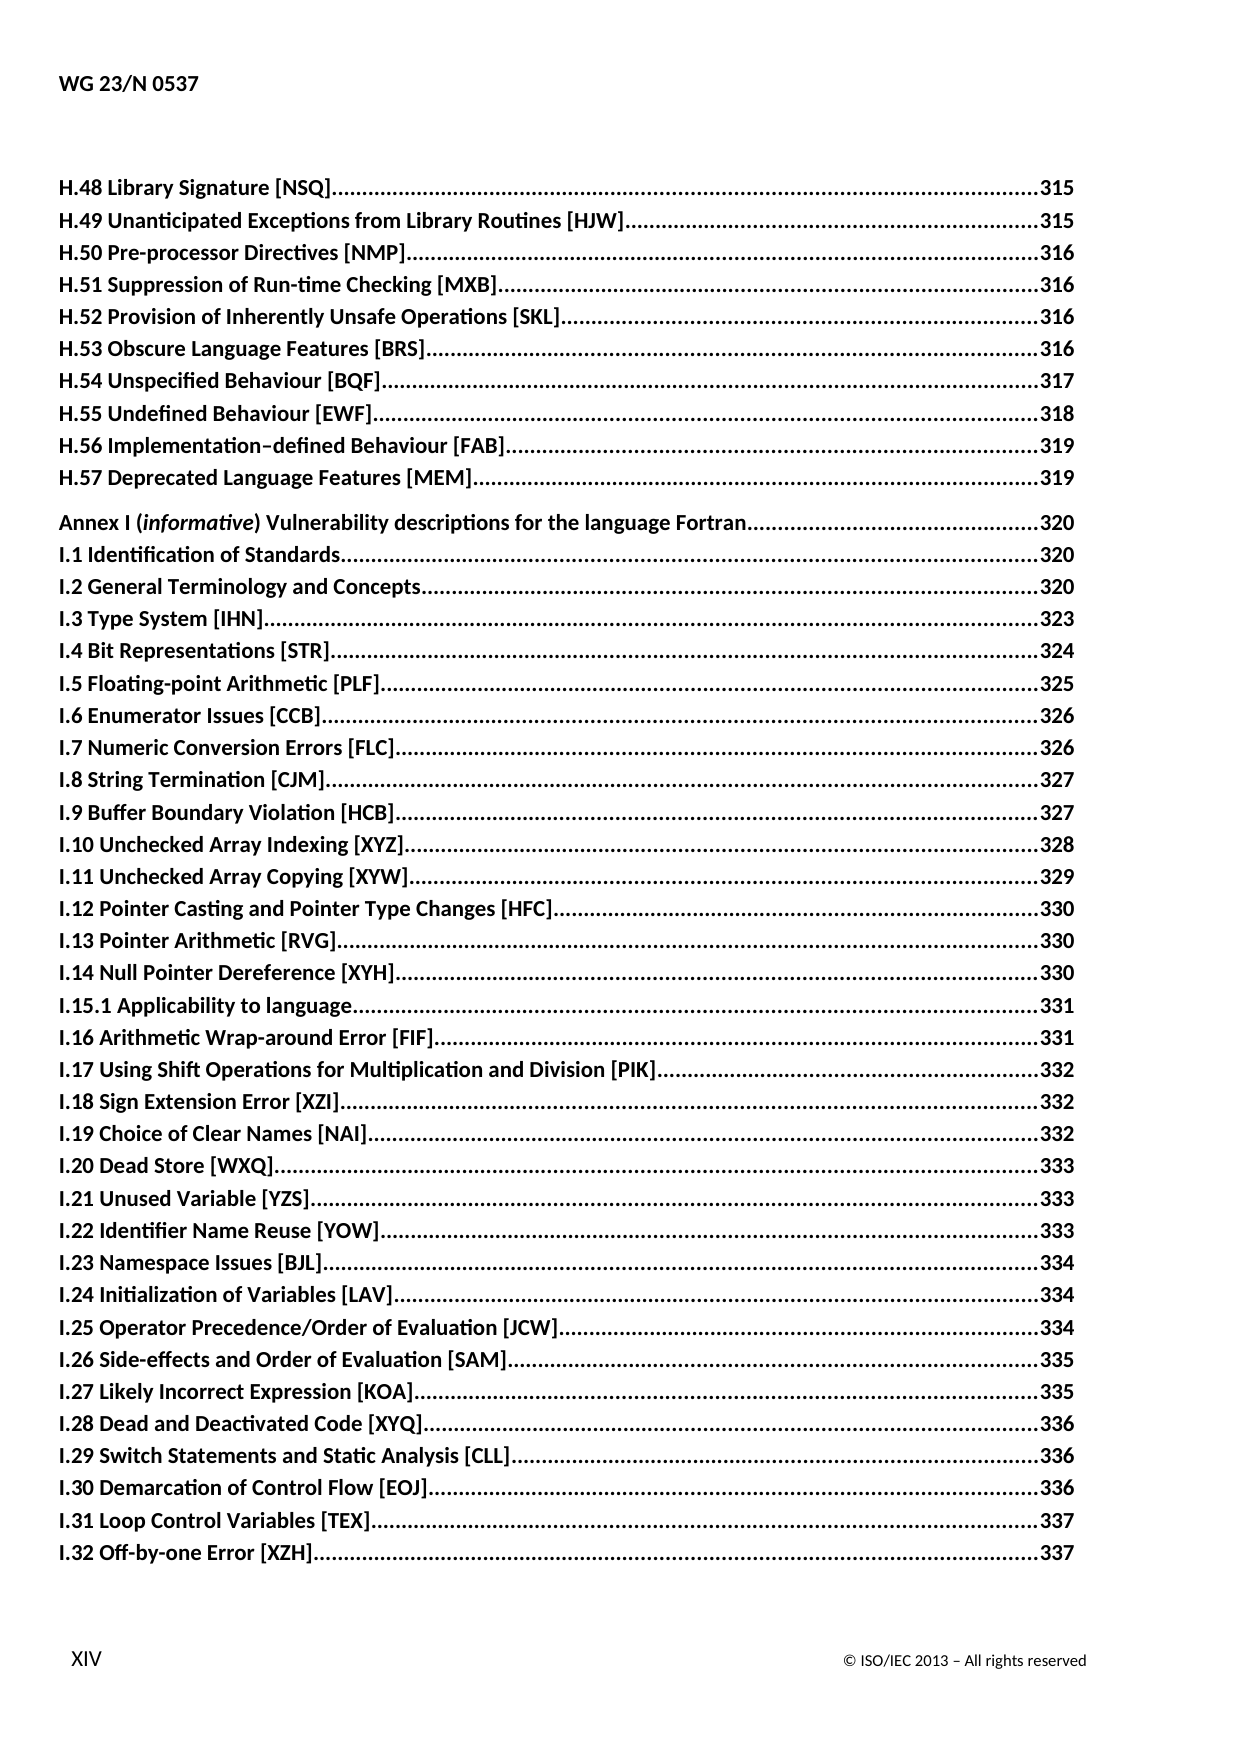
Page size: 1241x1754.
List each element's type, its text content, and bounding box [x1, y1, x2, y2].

text I.25 Operator Precedence/Order of Evaluation [JCW] 334 [58, 1313, 1047, 1341]
text I.1 Identification of Standards 320 [58, 540, 1047, 568]
text I.17 Using Shift Operations for Multiplication and Division [PIK] 332 [58, 1055, 1047, 1083]
text I.21 Unused Variable [YZS] 333 [58, 1184, 1047, 1212]
text H.51 Suppression of Run-time Checking [MXB] 316 [58, 270, 1047, 298]
text I.16 Arithmetic Wrap-around Error [FIF] 331 [58, 1023, 1047, 1051]
text I.14 Null Pointer Dereference [XYH] 330 [58, 958, 1047, 987]
text H.50 Pre-processor Directives [NMP] 316 [58, 238, 1047, 266]
text I.30 Demarcation of Control Flow [EOJ] 336 [58, 1473, 1047, 1502]
text I.12 Pointer Casting and Pointer Type Changes [HFC] 330 [58, 894, 1047, 922]
text H.56 Implementation–defined Behaviour [FAB] 319 [58, 431, 1047, 459]
text I.29 Switch Statements and Static Analysis [CLL] 336 [58, 1441, 1047, 1469]
text H.48 Library Signature [NSQ] 315 [58, 173, 1047, 202]
text I.24 Initialization of Variables [LAV] 334 [58, 1280, 1047, 1308]
text I.15.1 Applicability to language 331 [58, 991, 1047, 1019]
text I.9 Buffer Boundary Violation [HCB] 327 [58, 798, 1047, 826]
text I.11 Unchecked Array Copying [XYW] 329 [58, 862, 1047, 890]
text I.31 Loop Control Variables [TEX] 337 [58, 1506, 1047, 1534]
text I.26 Side-effects and Order of Evaluation [SAM] 335 [58, 1345, 1047, 1373]
text I.32 Off-by-one Error [XZH] 337 [58, 1538, 1047, 1566]
text I.28 Dead and Deactivated Code [XYQ] 336 [58, 1409, 1047, 1437]
text Annex I (informative) Vulnerability descriptions for the language Fortran 320 [58, 508, 1047, 536]
text I.13 Pointer Arithmetic [RVG] 330 [58, 926, 1047, 954]
text I.7 Numeric Conversion Errors [FLC] 326 [58, 733, 1047, 761]
text I.10 Unchecked Array Indexing [XYZ] 328 [58, 830, 1047, 858]
text I.2 General Terminology and Concepts 320 [58, 572, 1047, 600]
text I.20 Dead Store [WXQ] 333 [58, 1152, 1047, 1180]
text I.4 Bit Representations [STR] 324 [58, 637, 1047, 665]
text I.5 Floating-point Arithmetic [PLF] 325 [58, 669, 1047, 697]
text H.52 Provision of Inherently Unsafe Operations [SKL] 316 [58, 302, 1047, 330]
text I.22 Identifier Name Reuse [YOW] 333 [58, 1216, 1047, 1244]
text I.3 Type System [IHN] 323 [58, 604, 1047, 632]
text I.6 Enumerator Issues [CCB] 326 [58, 701, 1047, 729]
text H.57 Deprecated Language Features [MEM] 319 [58, 463, 1047, 491]
text I.18 Sign Extension Error [XZI] 332 [58, 1087, 1047, 1115]
text H.53 Obscure Language Features [BRS] 316 [58, 334, 1047, 362]
text I.27 Likely Incorrect Expression [KOA] 335 [58, 1377, 1047, 1405]
text H.54 Unspecified Behaviour [BQF] 317 [58, 367, 1047, 395]
text H.49 Unanticipated Exceptions from Library Routines [HJW] 315 [58, 206, 1047, 234]
text I.19 Choice of Clear Names [NAI] 332 [58, 1119, 1047, 1147]
text I.23 Namespace Issues [BJL] 334 [58, 1248, 1047, 1276]
text H.55 Undefined Behaviour [EWF] 318 [58, 399, 1047, 427]
text I.8 String Termination [CJM] 327 [58, 765, 1047, 793]
